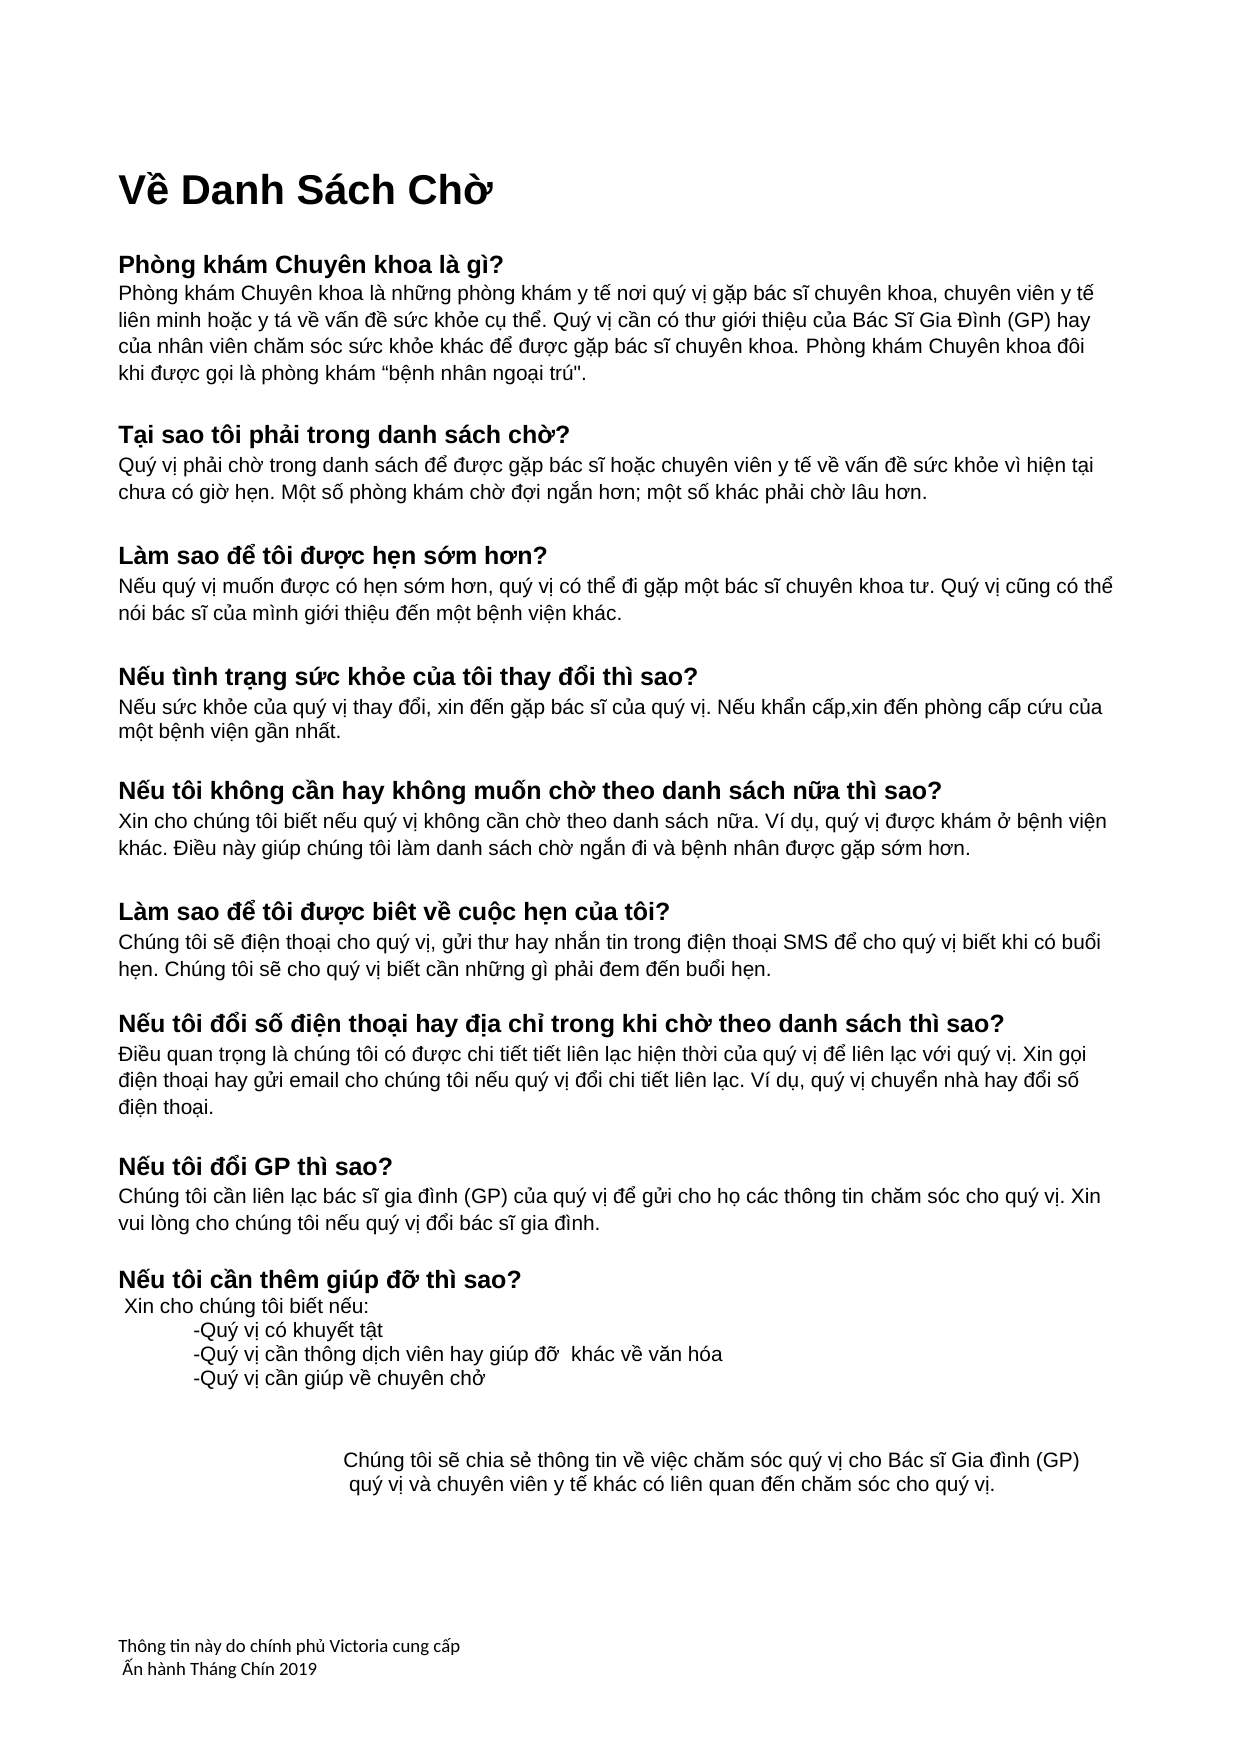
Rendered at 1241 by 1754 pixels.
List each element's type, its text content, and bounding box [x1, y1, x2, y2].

text Tại sao tôi phải trong danh sách chờ? [118, 420, 1122, 448]
text quý vị và chuyên viên y tế khác có liên quan đến chăm sóc cho quý vị. [268, 1472, 1122, 1496]
text Phòng khám Chuyên khoa là những phòng khám y tế nơi quý vị gặp bác sĩ chuyên khoa, chuyên viên y tế liên minh hoặc y tá về vấn đề sức khỏe cụ thể. Quý vị cần có thư giới thiệu của Bác Sĩ Gia Đình (GP) hay của nhân viên chăm sóc sức khỏe khác để được gặp bác sĩ chuyên khoa. Phòng khám Chuyên khoa đôi khi được gọi là phòng khám “bệnh nhân ngoại trú". [118, 281, 1107, 384]
text Nếu tôi cần thêm giúp đỡ thì sao? [118, 1265, 1107, 1294]
text Chúng tôi sẽ chia sẻ thông tin về việc chăm sóc quý vị cho Bác sĩ Gia đình (GP) [268, 1448, 1122, 1472]
text Phòng khám Chuyên khoa là gì? [118, 250, 1107, 278]
text Làm sao để tôi được hẹn sớm hơn? [118, 541, 1122, 569]
text Nếu sức khỏe của quý vị thay đổi, xin đến gặp bác sĩ của quý vị. Nếu khẩn cấp,xin đến phòng cấp cứu của một bệnh viện gần nhất. [118, 695, 1122, 743]
text Xin cho chúng tôi biết nếu: [118, 1294, 1107, 1318]
text Xin cho chúng tôi biết nếu quý vị không cần chờ theo danh sách nữa. Ví dụ, quý vị được khám ở bệnh viện khác. Điều này giúp chúng tôi làm danh sách chờ ngắn đi và bệnh nhân được gặp sớm hơn. [118, 809, 1122, 860]
text Làm sao để tôi được biêt về cuộc hẹn của tôi? [118, 897, 1122, 926]
text -Quý vị có khuyết tật [193, 1318, 1107, 1342]
text Nếu tôi không cần hay không muốn chờ theo danh sách nữa thì sao? [118, 776, 1122, 804]
text Quý vị phải chờ trong danh sách để được gặp bác sĩ hoặc chuyên viên y tế về vấn đề sức khỏe vì hiện tại chưa có giờ hẹn. Một số phòng khám chờ đợi ngắn hơn; một số khác phải chờ lâu hơn. [118, 453, 1122, 504]
text Chúng tôi cần liên lạc bác sĩ gia đình (GP) của quý vị để gửi cho họ các thông tin chăm sóc cho quý vị. Xin vui lòng cho chúng tôi nếu quý vị đổi bác sĩ gia đình. [118, 1184, 1122, 1234]
text Nếu tình trạng sức khỏe của tôi thay đổi thì sao? [118, 662, 1122, 691]
text Nếu tôi đổi GP thì sao? [118, 1152, 1122, 1181]
text Về Danh Sách Chờ [118, 165, 1122, 213]
text -Quý vị cần giúp về chuyên chở [193, 1366, 1107, 1390]
text Nếu quý vị muốn được có hẹn sớm hơn, quý vị có thể đi gặp một bác sĩ chuyên khoa tư. Quý vị cũng có thể nói bác sĩ của mình giới thiệu đến một bệnh viện khác. [118, 574, 1122, 625]
text -Quý vị cần thông dịch viên hay giúp đỡ khác về văn hóa [193, 1342, 1107, 1366]
text Điều quan trọng là chúng tôi có được chi tiết tiết liên lạc hiện thời của quý vị để liên lạc với quý vị. Xin gọi điện thoại hay gửi email cho chúng tôi nếu quý vị đổi chi tiết liên lạc. Ví dụ, quý vị chuyển nhà hay đổi số điện thoại. [118, 1042, 1122, 1118]
text Nếu tôi đổi số điện thoại hay địa chỉ trong khi chờ theo danh sách thì sao? [118, 1009, 1122, 1037]
text Chúng tôi sẽ điện thoại cho quý vị, gửi thư hay nhắn tin trong điện thoại SMS để cho quý vị biết khi có buổi hẹn. Chúng tôi sẽ cho quý vị biết cần những gì phải đem đến buổi hẹn. [118, 930, 1122, 981]
